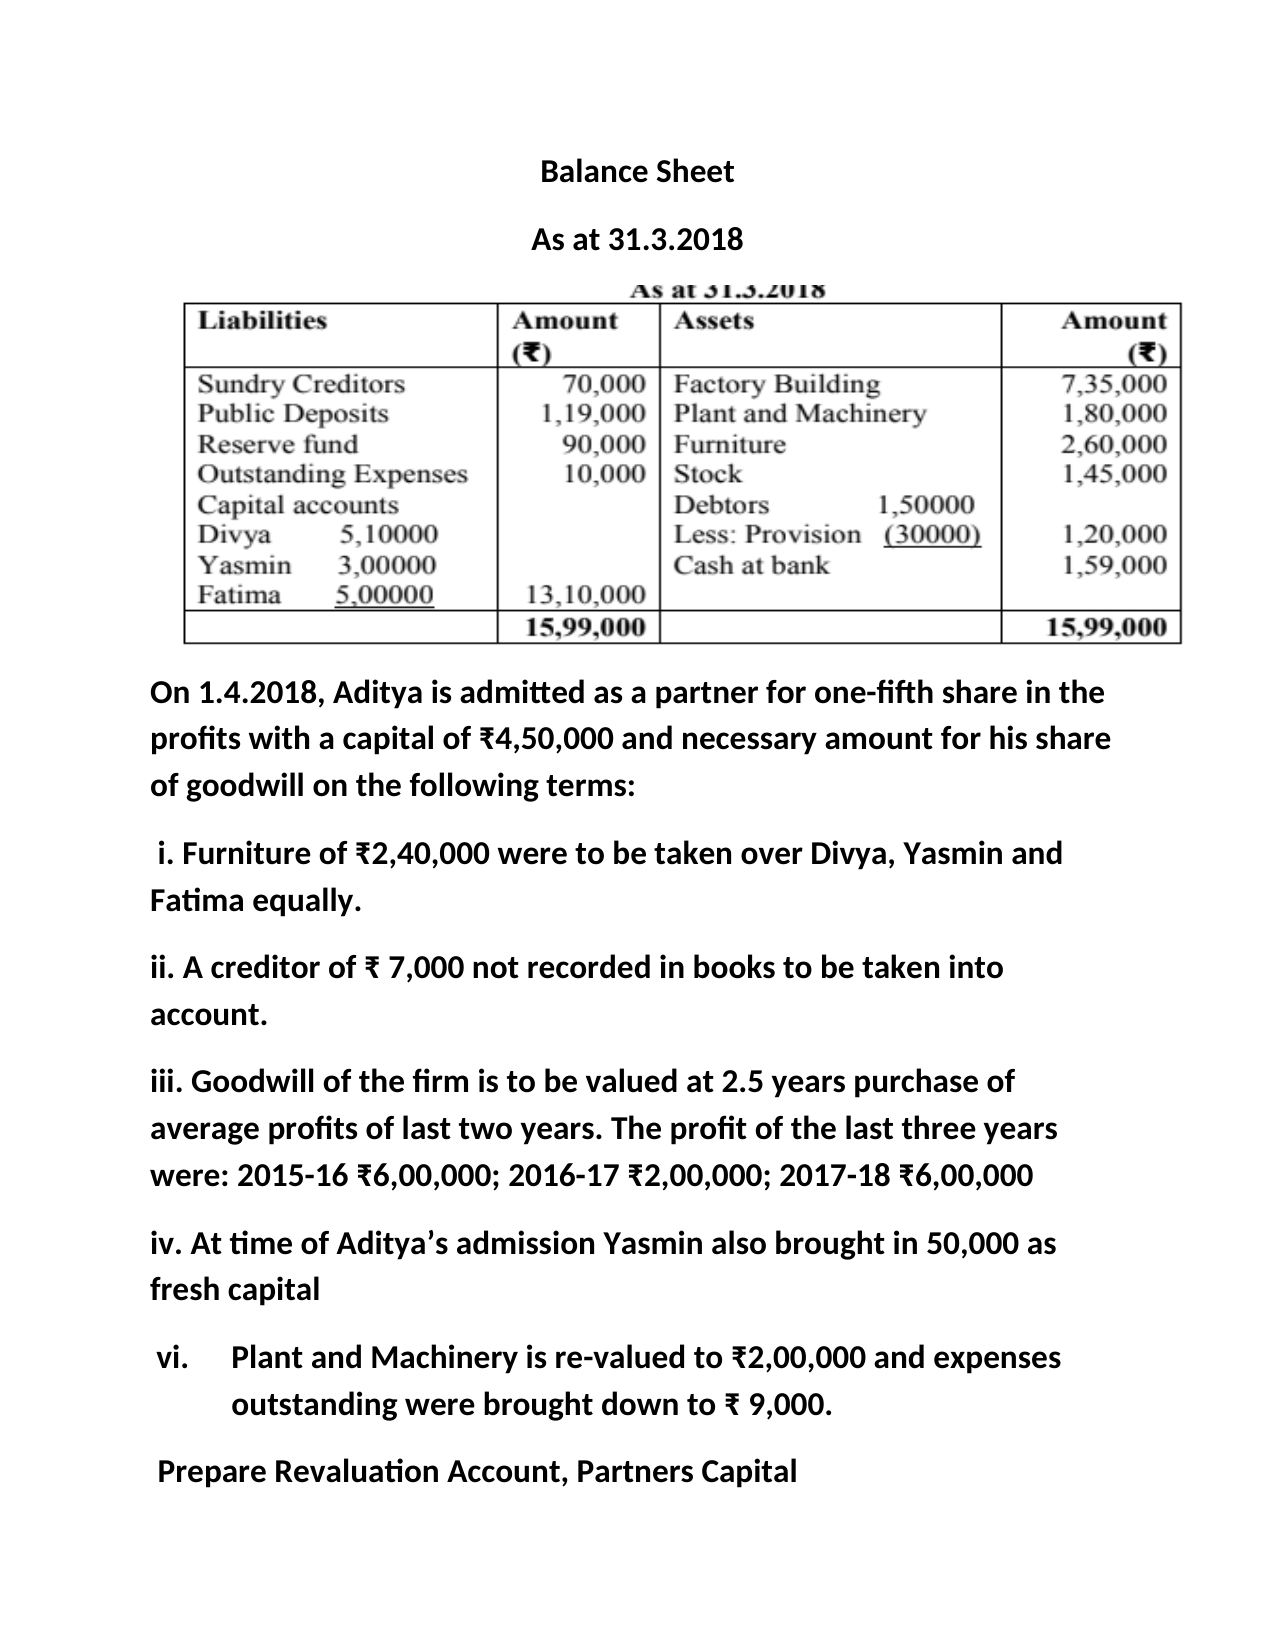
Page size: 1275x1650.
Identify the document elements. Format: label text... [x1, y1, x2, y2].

text iii. Goodwill of the firm is to be valued at 2.5 years purchase of average profits of last two years. The profit of the last three years were: 2015-16 ₹6,00,000; 2016-17 ₹2,00,000; 2017-18 ₹6,00,000 [150, 1061, 1125, 1195]
text iv. At time of Aditya’s admission Yasmin also brought in 50,000 as fresh capital [150, 1222, 1125, 1309]
picture [150, 285, 1220, 646]
text ii. A creditor of ₹ 7,000 not recorded in books to be taken into account. [150, 946, 1125, 1034]
text Prepare Revaluation Account, Partners Capital [150, 1450, 1125, 1491]
text i. Furniture of ₹2,40,000 were to be taken over Divya, Yasmin and Fatima equally. [150, 832, 1125, 919]
text Balance Sheet [150, 150, 1125, 191]
text On 1.4.2018, Aditya is admitted as a partner for one-fifth share in the profits with a capital of ₹4,50,000 and necessary amount for his share of goodwill on the following terms: [150, 671, 1125, 805]
text As at 31.3.2018 [150, 218, 1125, 258]
list Plant and Machinery is re-valued to ₹2,00,000 and expenses outstanding were brought down to ₹ 9,000. [156, 1336, 1125, 1423]
